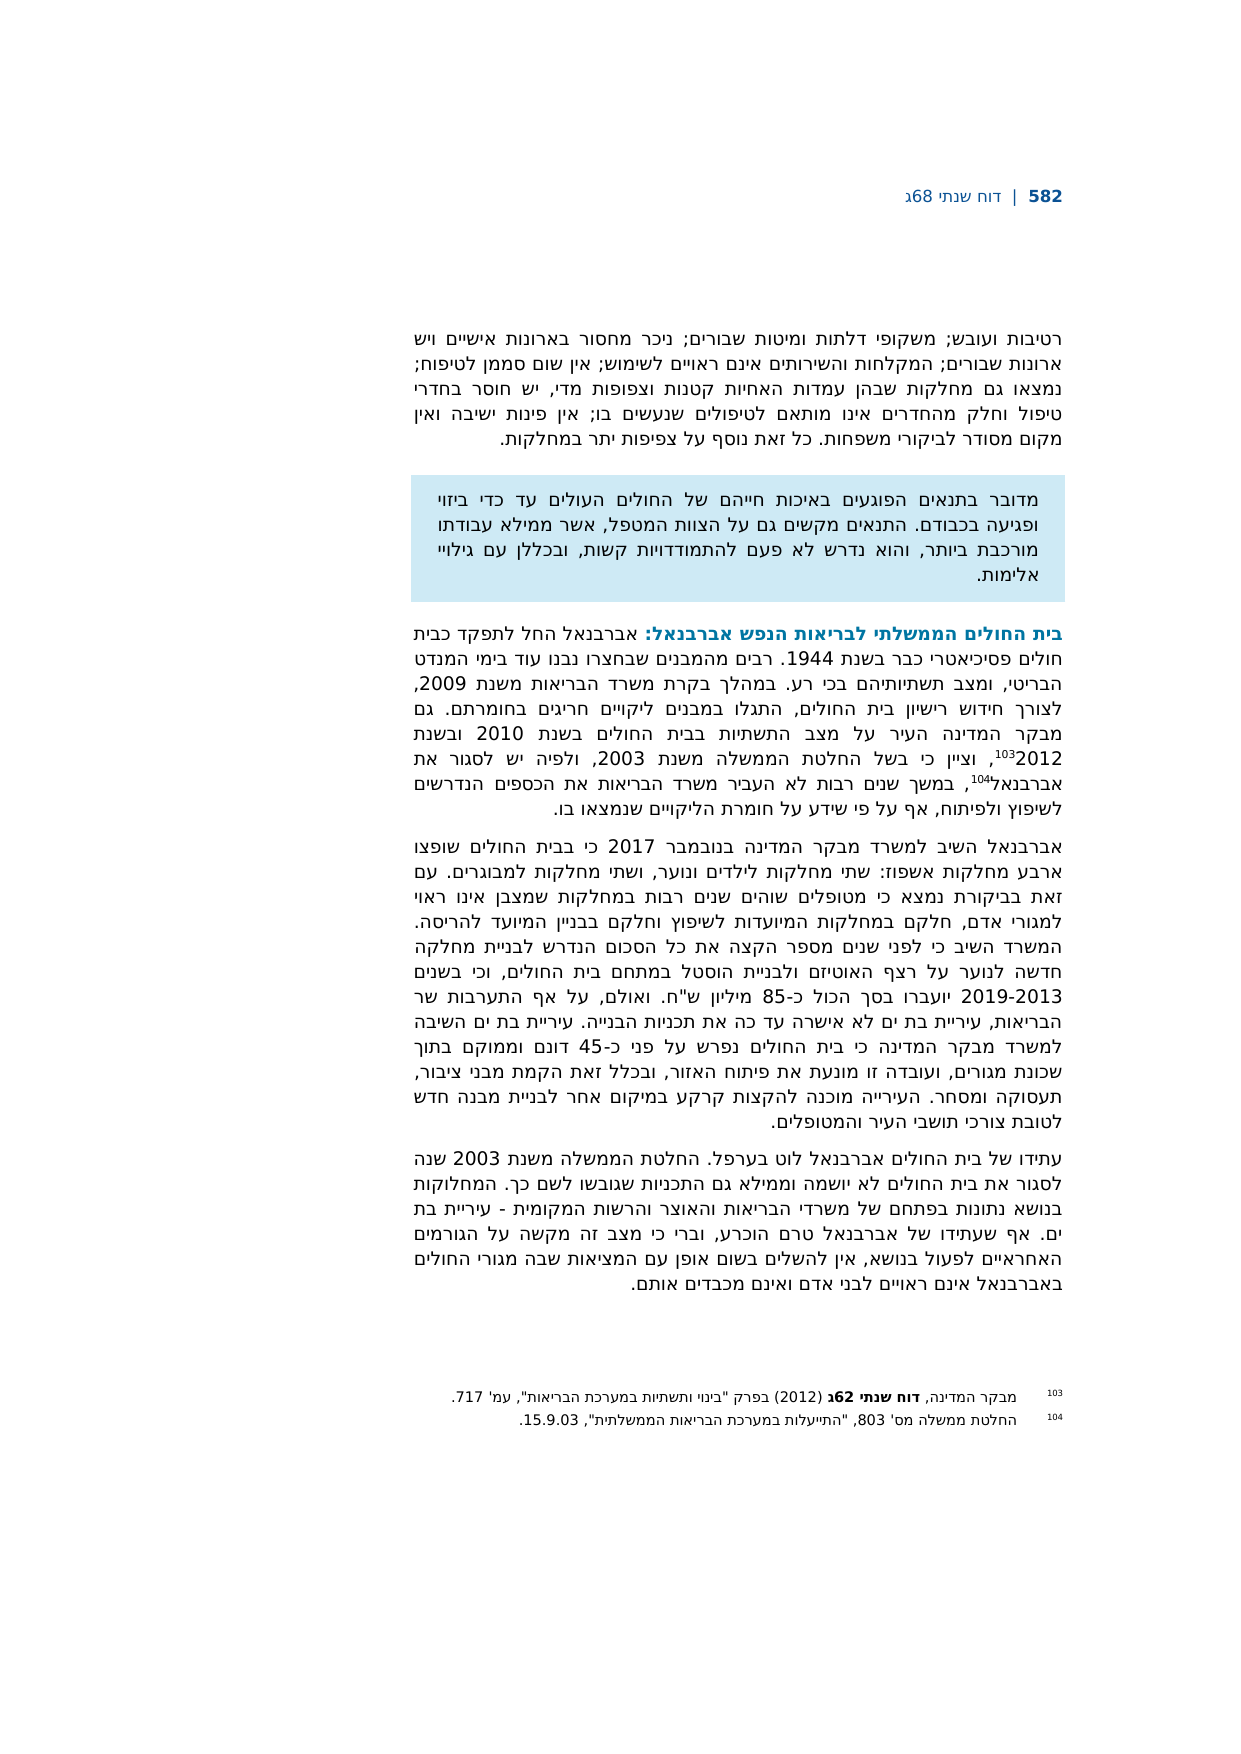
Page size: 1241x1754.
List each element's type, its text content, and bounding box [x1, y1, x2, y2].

text עתידו של בית החולים אברבנאל לוט בערפל. החלטת הממשלה משנת 2003 שנה לסגור את בית החולים לא יושמה וממילא גם התכניות שגובשו לשם כך. המחלוקות בנושא נתונות בפתחם של משרדי הבריאות והאוצר והרשות המקומית - עיריית בת ים. אף שעתידו של אברבנאל טרם הוכרע, וברי כי מצב זה מקשה על הגורמים האחראיים לפעול בנושא, אין להשלים בשום אופן עם המציאות שבה מגורי החולים באברבנאל אינם ראויים לבני אדם ואינם מכבדים אותם. [413, 1146, 1063, 1296]
text בית החולים הממשלתי לבריאות הנפש אברבנאל: אברבנאל החל לתפקד כבית חולים פסיכיאטרי כבר בשנת 1944. רבים מהמבנים שבחצרו נבנו עוד בימי המנדט הבריטי, ומצב תשתיותיהם בכי רע. במהלך בקרת משרד הבריאות משנת 2009, לצורך חידוש רישיון בית החולים, התגלו במבנים ליקויים חריגים בחומרתם. גם מבקר המדינה העיר על מצב התשתיות בבית החולים בשנת 2010 ובשנת 2012, וציין כי בשל החלטת הממשלה משנת 2003, ולפיה יש לסגור את אברבנאל, במשך שנים רבות לא העביר משרד הבריאות את הכספים הנדרשים לשיפוץ ולפיתוח, אף על פי שידע על חומרת הליקויים שנמצאו בו. [413, 621, 1063, 821]
text מדובר בתנאים הפוגעים באיכות חייהם של החולים העולים עד כדי ביזוי ופגיעה בכבודם. התנאים מקשים גם על הצוות המטפל, אשר ממילא עבודתו מורכבת ביותר, והוא נדרש לא פעם להתמודדויות קשות, ובכללן עם גילויי אלימות. [414, 478, 1062, 599]
text אברבנאל השיב למשרד מבקר המדינה בנובמבר 2017 כי בבית החולים שופצו ארבע מחלקות אשפוז: שתי מחלקות לילדים ונוער, ושתי מחלקות למבוגרים. עם זאת בביקורת נמצא כי מטופלים שוהים שנים רבות במחלקות שמצבן אינו ראוי למגורי אדם, חלקם במחלקות המיועדות לשיפוץ וחלקם בבניין המיועד להריסה. המשרד השיב כי לפני שנים מספר הקצה את כל הסכום הנדרש לבניית מחלקה חדשה לנוער על רצף האוטיזם ולבניית הוסטל במתחם בית החולים, וכי בשנים 2019-2013 יועברו בסך הכול כ-85 מיליון ש"ח. ואולם, על אף התערבות שר הבריאות, עיריית בת ים לא אישרה עד כה את תכניות הבנייה. עיריית בת ים השיבה למשרד מבקר המדינה כי בית החולים נפרש על פני כ-45 דונם וממוקם בתוך שכונת מגורים, ועובדה זו מונעת את פיתוח האזור, ובכלל זאת הקמת מבני ציבור, תעסוקה ומסחר. העירייה מוכנה להקצות קרקע במיקום אחר לבניית מבנה חדש לטובת צורכי תושבי העיר והמטופלים. [413, 833, 1063, 1133]
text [413, 325, 1063, 450]
